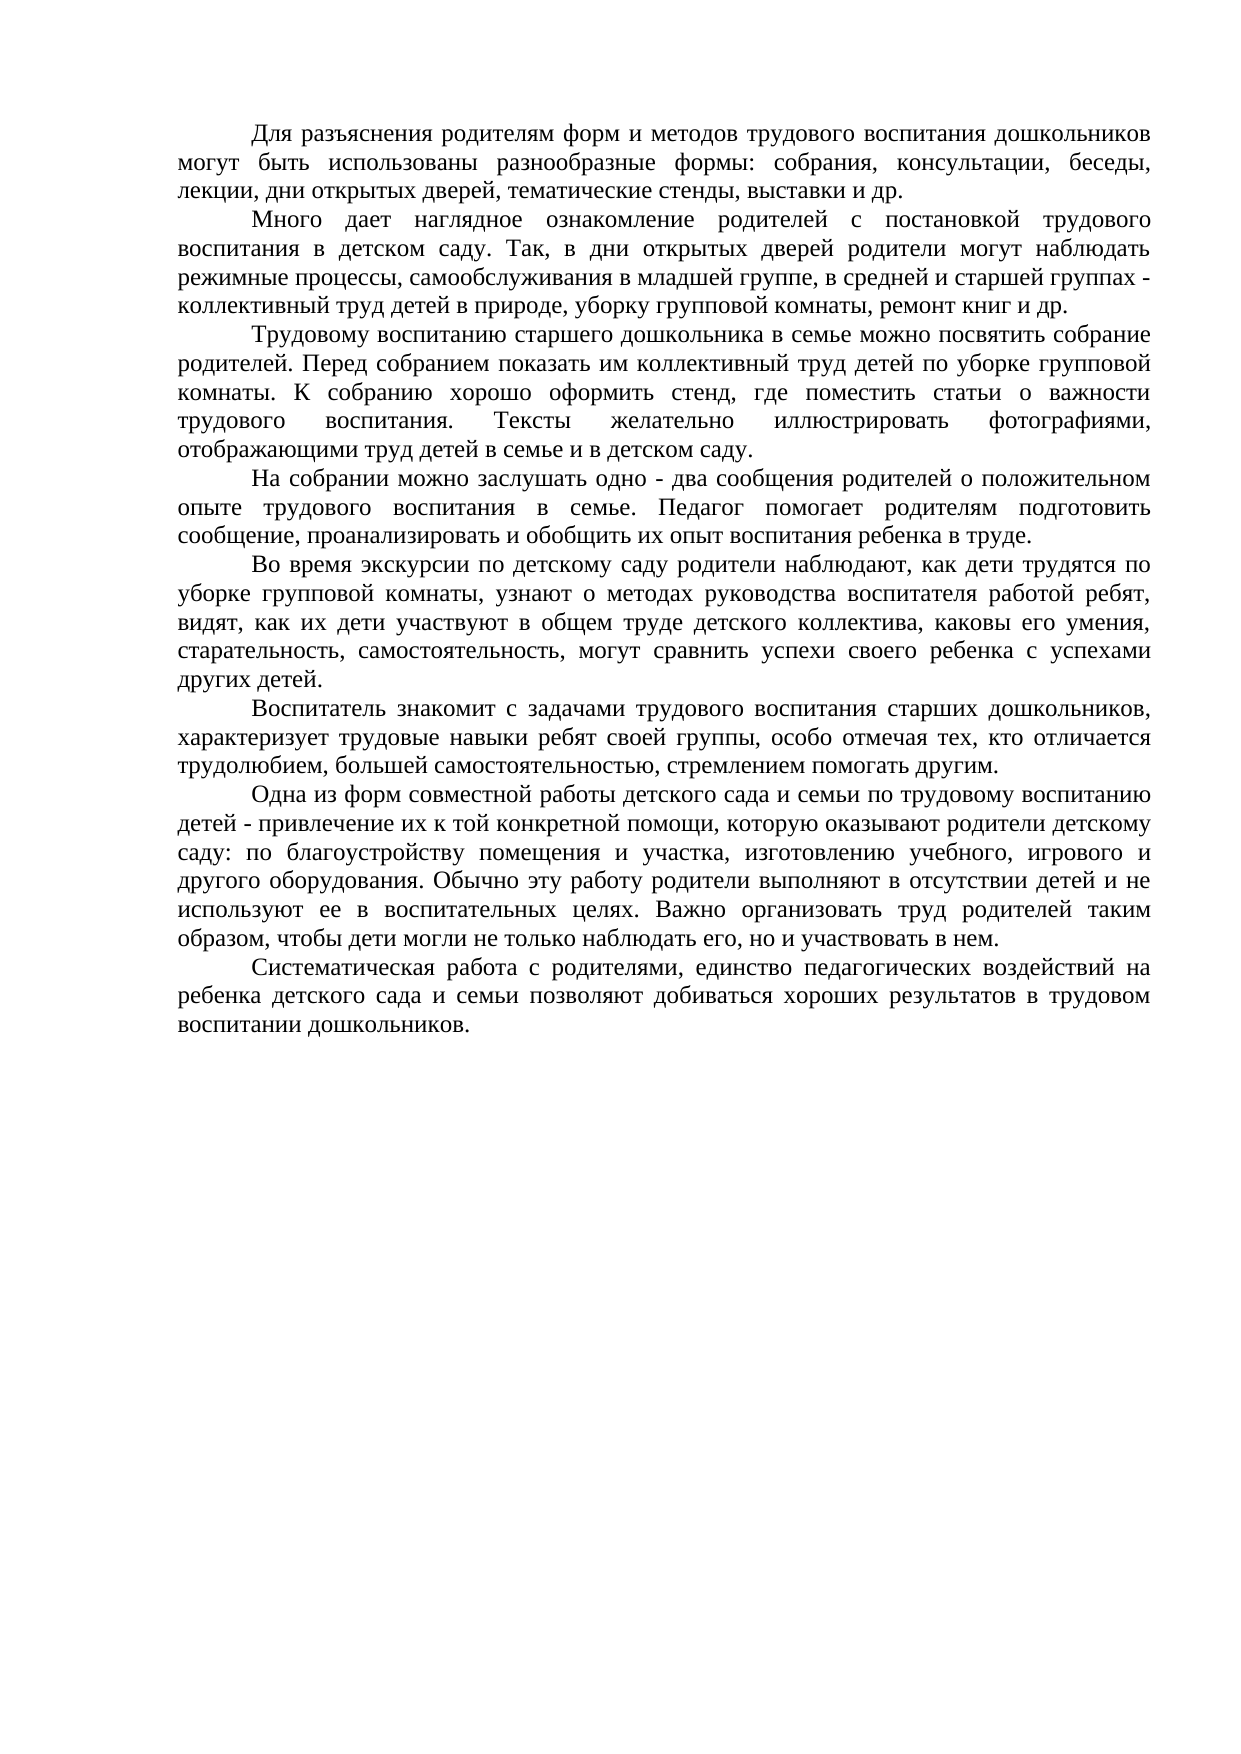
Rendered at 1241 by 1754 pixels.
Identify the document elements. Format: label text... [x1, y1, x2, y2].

text Трудовому воспитанию старшего дошкольника в семье можно посвятить собрание родителей. Перед собранием показать им коллективный труд детей по уборке групповой комнаты. К собранию хорошо оформить стенд, где поместить статьи о важности трудового воспитания. Тексты желательно иллюстрировать фотографиями, отображающими труд детей в семье и в детском саду. [177, 319, 1152, 463]
text Для разъяснения родителям форм и методов трудового воспитания дошкольников могут быть использованы разнообразные формы: собрания, консультации, беседы, лекции, дни открытых дверей, тематические стенды, выставки и др. [177, 118, 1152, 204]
text Одна из форм совместной работы детского сада и семьи по трудовому воспитанию детей - привлечение их к той конкретной помощи, которую оказывают родители детскому саду: по благоустройству помещения и участка, изготовлению учебного, игрового и другого оборудования. Обычно эту работу родители выполняют в отсутствии детей и не используют ее в воспитательных целях. Важно организовать труд родителей таким образом, чтобы дети могли не только наблюдать его, но и участвовать в нем. [177, 779, 1152, 952]
text Во время экскурсии по детскому саду родители наблюдают, как дети трудятся по уборке групповой комнаты, узнают о методах руководства воспитателя работой ребят, видят, как их дети участвуют в общем труде детского коллектива, каковы его умения, старательность, самостоятельность, могут сравнить успехи своего ребенка с успехами других детей. [177, 549, 1152, 693]
text Много дает наглядное ознакомление родителей с постановкой трудового воспитания в детском саду. Так, в дни открытых дверей родители могут наблюдать режимные процессы, самообслуживания в младшей группе, в средней и старшей группах - коллективный труд детей в природе, уборку групповой комнаты, ремонт книг и др. [177, 204, 1152, 319]
text Систематическая работа с родителями, единство педагогических воздействий на ребенка детского сада и семьи позволяют добиваться хороших результатов в трудовом воспитании дошкольников. [177, 952, 1152, 1038]
text Воспитатель знакомит с задачами трудового воспитания старших дошкольников, характеризует трудовые навыки ребят своей группы, особо отмечая тех, кто отличается трудолюбием, большей самостоятельностью, стремлением помогать другим. [177, 693, 1152, 779]
text На собрании можно заслушать одно - два сообщения родителей о положительном опыте трудового воспитания в семье. Педагог помогает родителям подготовить сообщение, проанализировать и обобщить их опыт воспитания ребенка в труде. [177, 463, 1152, 549]
